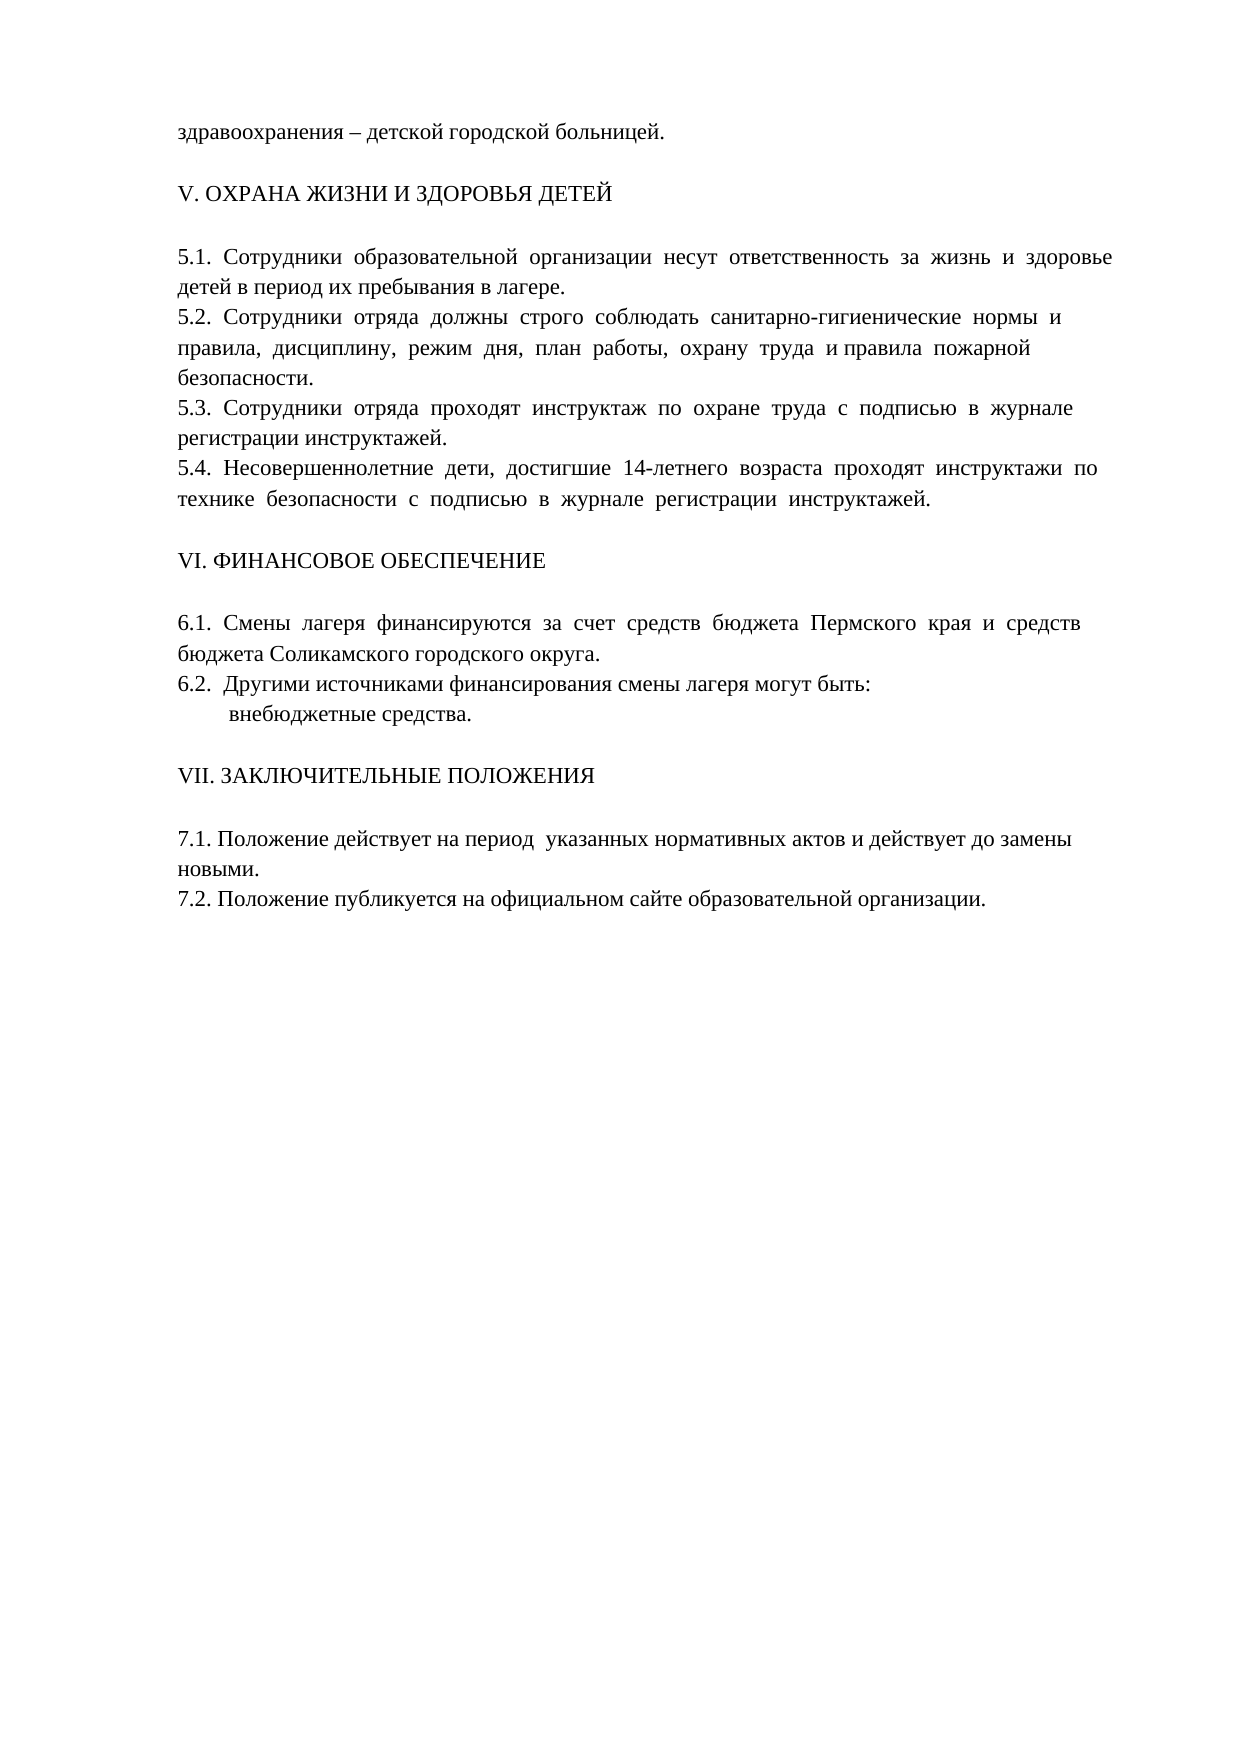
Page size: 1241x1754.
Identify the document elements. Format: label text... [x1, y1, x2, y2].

text 7.1. Положение действует на период указанных нормативных актов и действует до замены [177, 825, 1152, 851]
text бюджета Соликамского городского округа. [177, 639, 1152, 666]
text новыми. [177, 855, 1152, 881]
text безопасности. [177, 364, 1152, 390]
text здравоохранения – детской городской больницей. [177, 118, 1152, 144]
text 5.4. Несовершеннолетние дети, достигшие 14-летнего возраста проходят инструктажи по [177, 454, 1152, 481]
text 6.2. Другими источниками финансирования смены лагеря могут быть: [177, 670, 1152, 696]
text правила, дисциплину, режим дня, план работы, охрану труда и правила пожарной [177, 333, 1152, 360]
text 6.1. Смены лагеря финансируются за счет средств бюджета Пермского края и средств [177, 609, 1152, 636]
text внебюджетные средства. [177, 700, 1152, 726]
text 7.2. Положение публикуется на официальном сайте образовательной организации. [177, 885, 1152, 912]
text VI. ФИНАНСОВОЕ ОБЕСПЕЧЕНИЕ [177, 547, 1152, 573]
text 5.1. Сотрудники образовательной организации несут ответственность за жизнь и здоровье [177, 243, 1152, 269]
text VII. ЗАКЛЮЧИТЕЛЬНЫЕ ПОЛОЖЕНИЯ [177, 762, 1152, 789]
text 5.2. Сотрудники отряда должны строго соблюдать санитарно-гигиенические нормы и [177, 303, 1152, 330]
text 5.3. Сотрудники отряда проходят инструктаж по охране труда с подписью в журнале [177, 394, 1152, 420]
text V. ОХРАНА ЖИЗНИ И ЗДОРОВЬЯ ДЕТЕЙ [177, 181, 1152, 207]
text регистрации инструктажей. [177, 424, 1152, 451]
text технике безопасности с подписью в журнале регистрации инструктажей. [177, 484, 1152, 511]
text детей в период их пребывания в лагере. [177, 273, 1152, 299]
